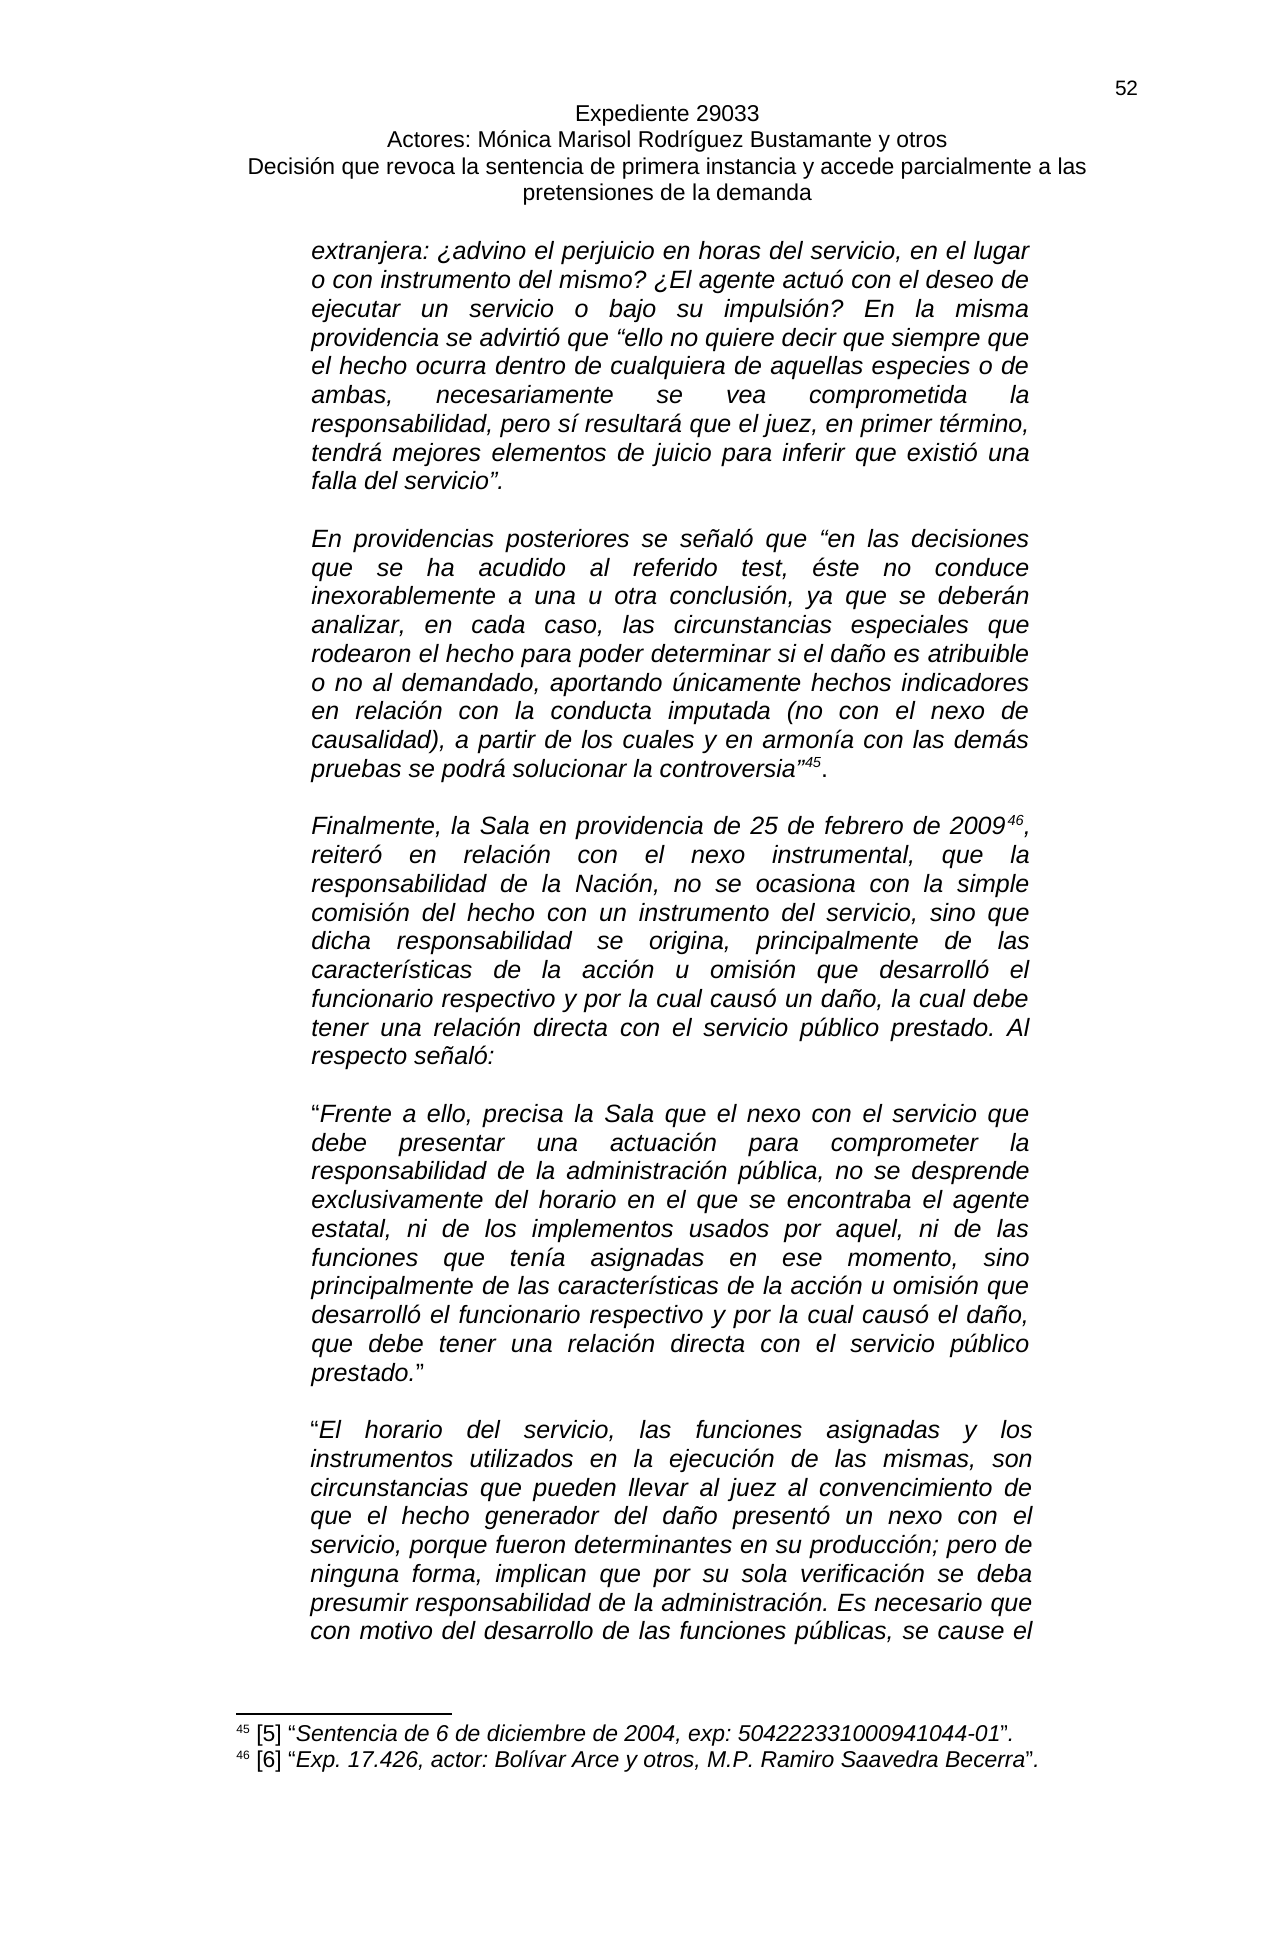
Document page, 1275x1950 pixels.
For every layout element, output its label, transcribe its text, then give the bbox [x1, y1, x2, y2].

text “Frente a ello, precisa la Sala que el nexo con el servicio que debe presentar una actuación para comprometer la responsabilidad de la administración pública, no se desprende exclusivamente del horario en el que se encontraba el agente estatal, ni de los implementos usados por aquel, ni de las funciones que tenía asignadas en ese momento, sino principalmente de las características de la acción u omisión que desarrolló el funcionario respectivo y por la cual causó el daño, que debe tener una relación directa con el servicio público prestado.” [311, 1099, 1031, 1386]
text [311, 236, 1031, 495]
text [310, 1415, 1033, 1645]
text En providencias posteriores se señaló que “en las decisiones que se ha acudido al referido test, éste no conduce inexorablemente a una u otra conclusión, ya que se deberán analizar, en cada caso, las circunstancias especiales que rodearon el hecho para poder determinar si el daño es atribuible o no al demandado, aportando únicamente hechos indicadores en relación con la conducta imputada (no con el nexo de causalidad), a partir de los cuales y en armonía con las demás pruebas se podrá solucionar la controversia”. [311, 524, 1031, 783]
text Finalmente, la Sala en providencia de 25 de febrero de 2009, reiteró en relación con el nexo instrumental, que la responsabilidad de la Nación, no se ocasiona con la simple comisión del hecho con un instrumento del servicio, sino que dicha responsabilidad se origina, principalmente de las características de la acción u omisión que desarrolló el funcionario respectivo y por la cual causó un daño, la cual debe tener una relación directa con el servicio público prestado. Al respecto señaló: [311, 811, 1031, 1070]
